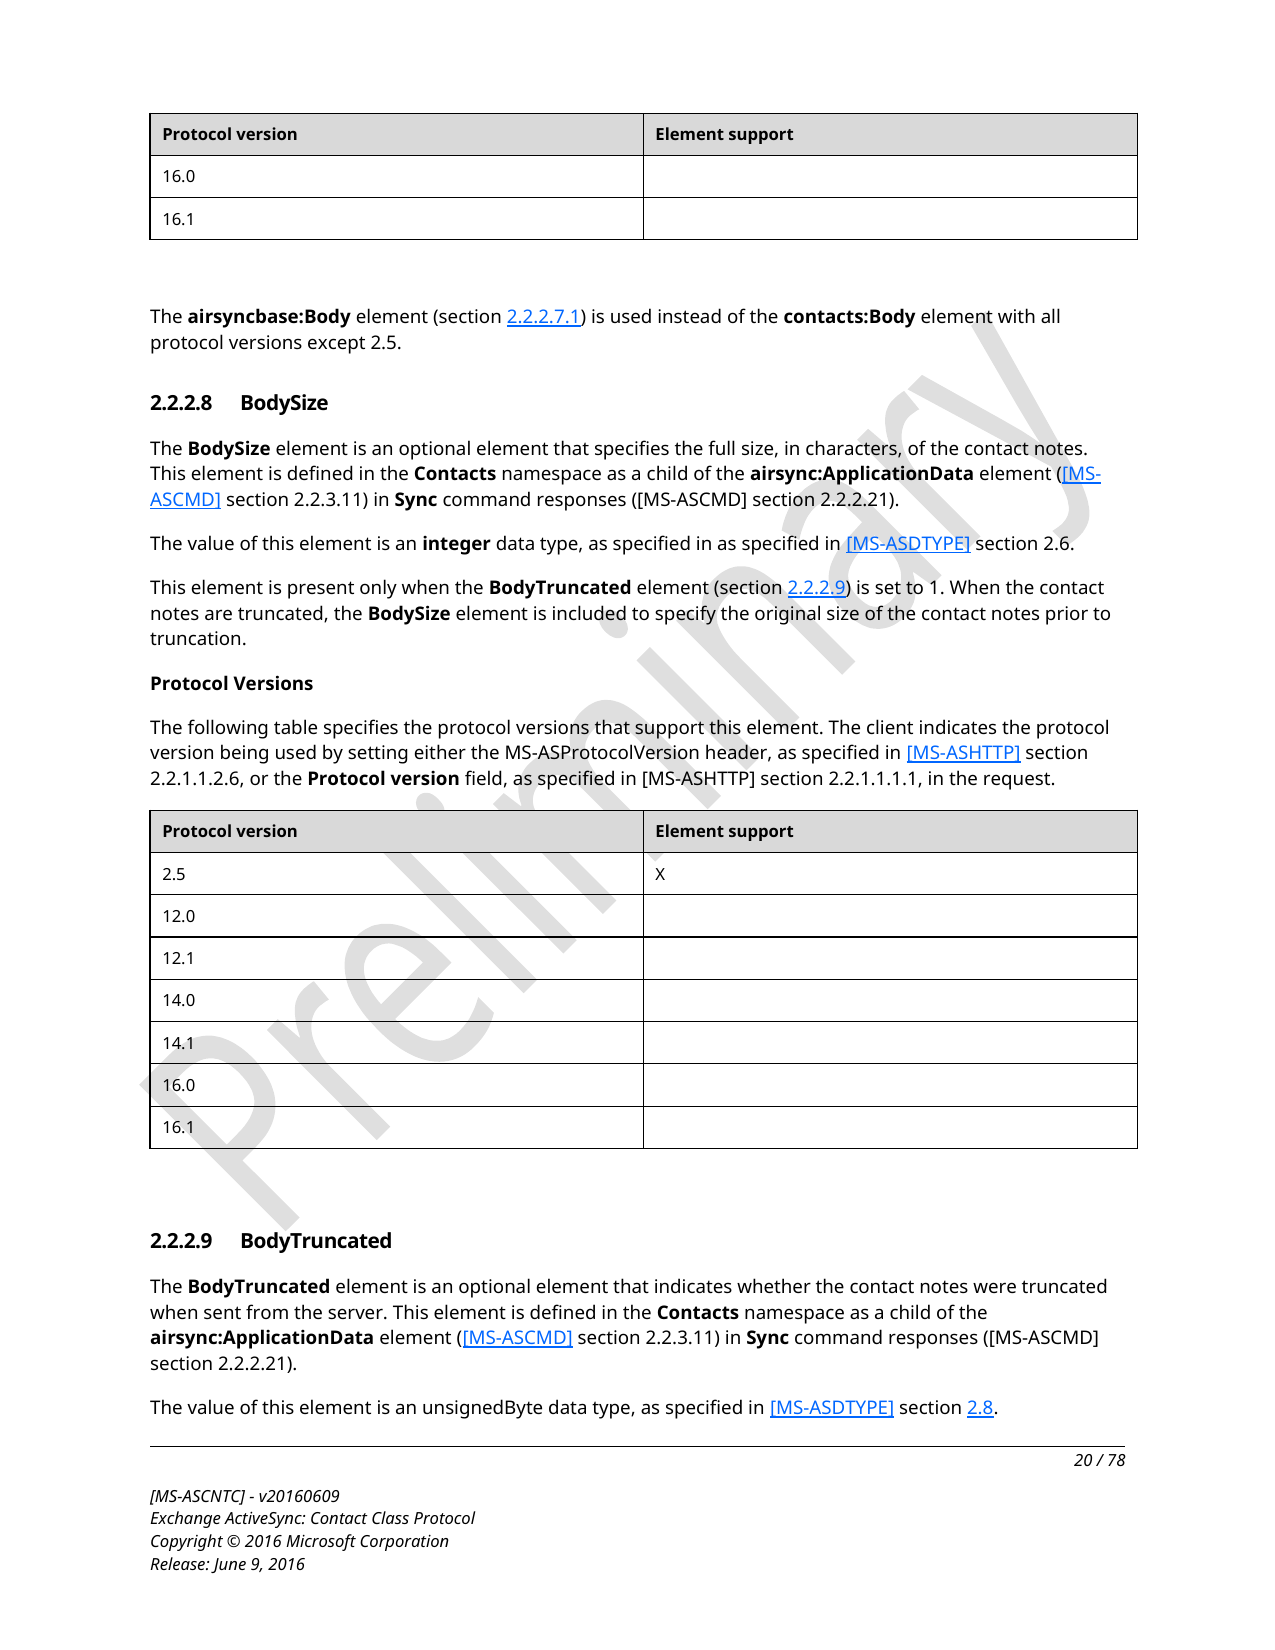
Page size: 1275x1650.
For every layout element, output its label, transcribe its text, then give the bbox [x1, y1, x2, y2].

subtitle BodySize [150, 388, 1125, 416]
table_cell [644, 1107, 1137, 1148]
table_cell [644, 1064, 1137, 1106]
table_cell 16.0 [151, 1064, 643, 1106]
table_cell 16.1 [151, 198, 643, 239]
table_cell [644, 198, 1137, 239]
table_cell [644, 938, 1137, 979]
table_cell [644, 895, 1137, 936]
text Protocol Versions [150, 670, 1125, 695]
table_cell 2.5 [151, 853, 643, 894]
text This element is present only when the BodyTruncated element (section 2.2.2.9) is set to 1. When the contact notes are truncated, the BodySize element is included to specify the original size of the contact notes prior to truncation. [150, 574, 1125, 651]
text The value of this element is an unsignedByte data type, as specified in [MS-ASDTYPE] section 2.8. [150, 1394, 1125, 1420]
text The following table specifies the protocol versions that support this element. The client indicates the protocol version being used by setting either the MS-ASProtocolVersion header, as specified in [MS-ASHTTP] section 2.2.1.1.2.6, or the Protocol version field, as specified in [MS-ASHTTP] section 2.2.1.1.1.1, in the request. [150, 714, 1125, 791]
table_header Protocol version [151, 811, 643, 852]
table_cell 14.0 [151, 980, 643, 1021]
table_cell [644, 156, 1137, 197]
table_cell X [644, 853, 1137, 894]
table_cell [644, 1022, 1137, 1063]
table_cell 12.1 [151, 938, 643, 979]
table_cell 12.0 [151, 895, 643, 936]
table_cell 14.1 [151, 1022, 643, 1063]
text The BodyTruncated element is an optional element that indicates whether the contact notes were truncated when sent from the server. This element is defined in the Contacts namespace as a child of the airsync:ApplicationData element ([MS-ASCMD] section 2.2.3.11) in Sync command responses ([MS-ASCMD] section 2.2.2.21). [150, 1274, 1125, 1376]
table_header Element support [644, 114, 1137, 155]
table_header Protocol version [151, 114, 643, 155]
text The BodySize element is an optional element that specifies the full size, in characters, of the contact notes. This element is defined in the Contacts namespace as a child of the airsync:ApplicationData element ([MS-ASCMD] section 2.2.3.11) in Sync command responses ([MS-ASCMD] section 2.2.2.21). [150, 435, 1125, 512]
table_cell 16.0 [151, 156, 643, 197]
subtitle BodyTruncated [150, 1226, 1125, 1255]
table_header Element support [644, 811, 1137, 852]
table_cell 16.1 [151, 1107, 643, 1148]
table_cell [644, 980, 1137, 1021]
text The airsyncbase:Body element (section 2.2.2.7.1) is used instead of the contacts:Body element with all protocol versions except 2.5. [150, 303, 1125, 354]
text The value of this element is an integer data type, as specified in as specified in [MS-ASDTYPE] section 2.6. [150, 530, 1125, 556]
